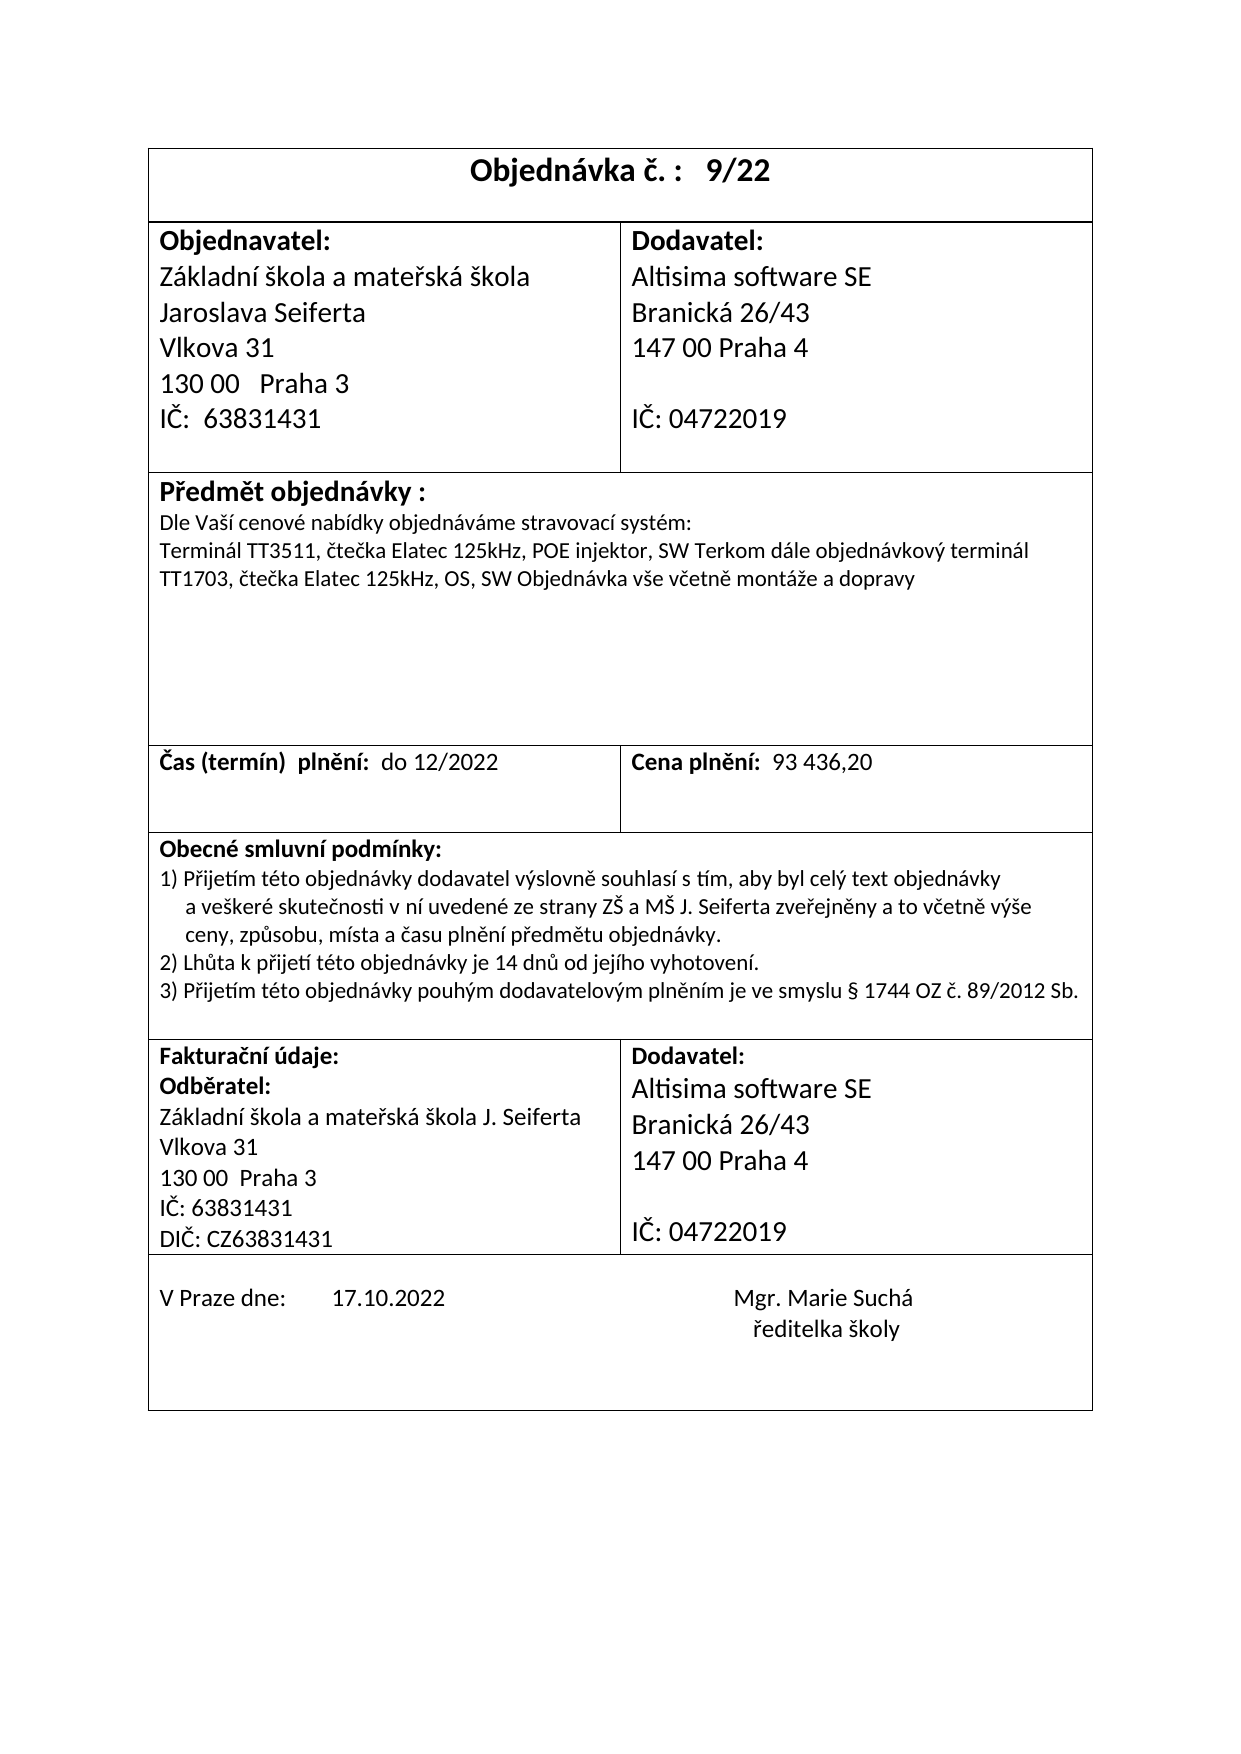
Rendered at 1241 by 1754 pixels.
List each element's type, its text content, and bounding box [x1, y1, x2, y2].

table_cell Předmět objednávky : Dle Vaší cenové nabídky objednáváme stravovací systém: Terminál TT3511, čtečka Elatec 125kHz, POE injektor, SW Terkom dále objednávkový terminál TT1703, čtečka Elatec 125kHz, OS, SW Objednávka vše včetně montáže a dopravy [149, 473, 1092, 745]
table_cell Dodavatel: Altisima software SE Branická 26/43 147 00 Praha 4 IČ: 04722019 [621, 223, 1092, 472]
table_cell V Praze dne: 17.10.2022 Mgr. Marie Suchá ředitelka školy [149, 1255, 1092, 1410]
table_cell Dodavatel: Altisima software SE Branická 26/43 147 00 Praha 4 IČ: 04722019 [621, 1040, 1092, 1253]
table_cell Čas (termín) plnění: do 12/2022 [149, 746, 620, 832]
table_cell Obecné smluvní podmínky: 1) Přijetím této objednávky dodavatel výslovně souhlasí s tím, aby byl celý text objednávky a veškeré skutečnosti v ní uvedené ze strany ZŠ a MŠ J. Seiferta zveřejněny a to včetně výše ceny, způsobu, místa a času plnění předmětu objednávky. 2) Lhůta k přijetí této objednávky je 14 dnů od jejího vyhotovení. 3) Přijetím této objednávky pouhým dodavatelovým plněním je ve smyslu § 1744 OZ č. 89/2012 Sb. [149, 833, 1092, 1039]
table_header Objednávka č. : 9/22 [149, 149, 1092, 221]
table_cell Fakturační údaje: Odběratel: Základní škola a mateřská škola J. Seiferta Vlkova 31 130 00 Praha 3 IČ: 63831431 DIČ: CZ63831431 [149, 1040, 620, 1253]
table_cell Objednavatel: Základní škola a mateřská škola Jaroslava Seiferta Vlkova 31 130 00 Praha 3 IČ: 63831431 [149, 223, 620, 472]
table_cell Cena plnění: 93 436,20 [621, 746, 1092, 832]
